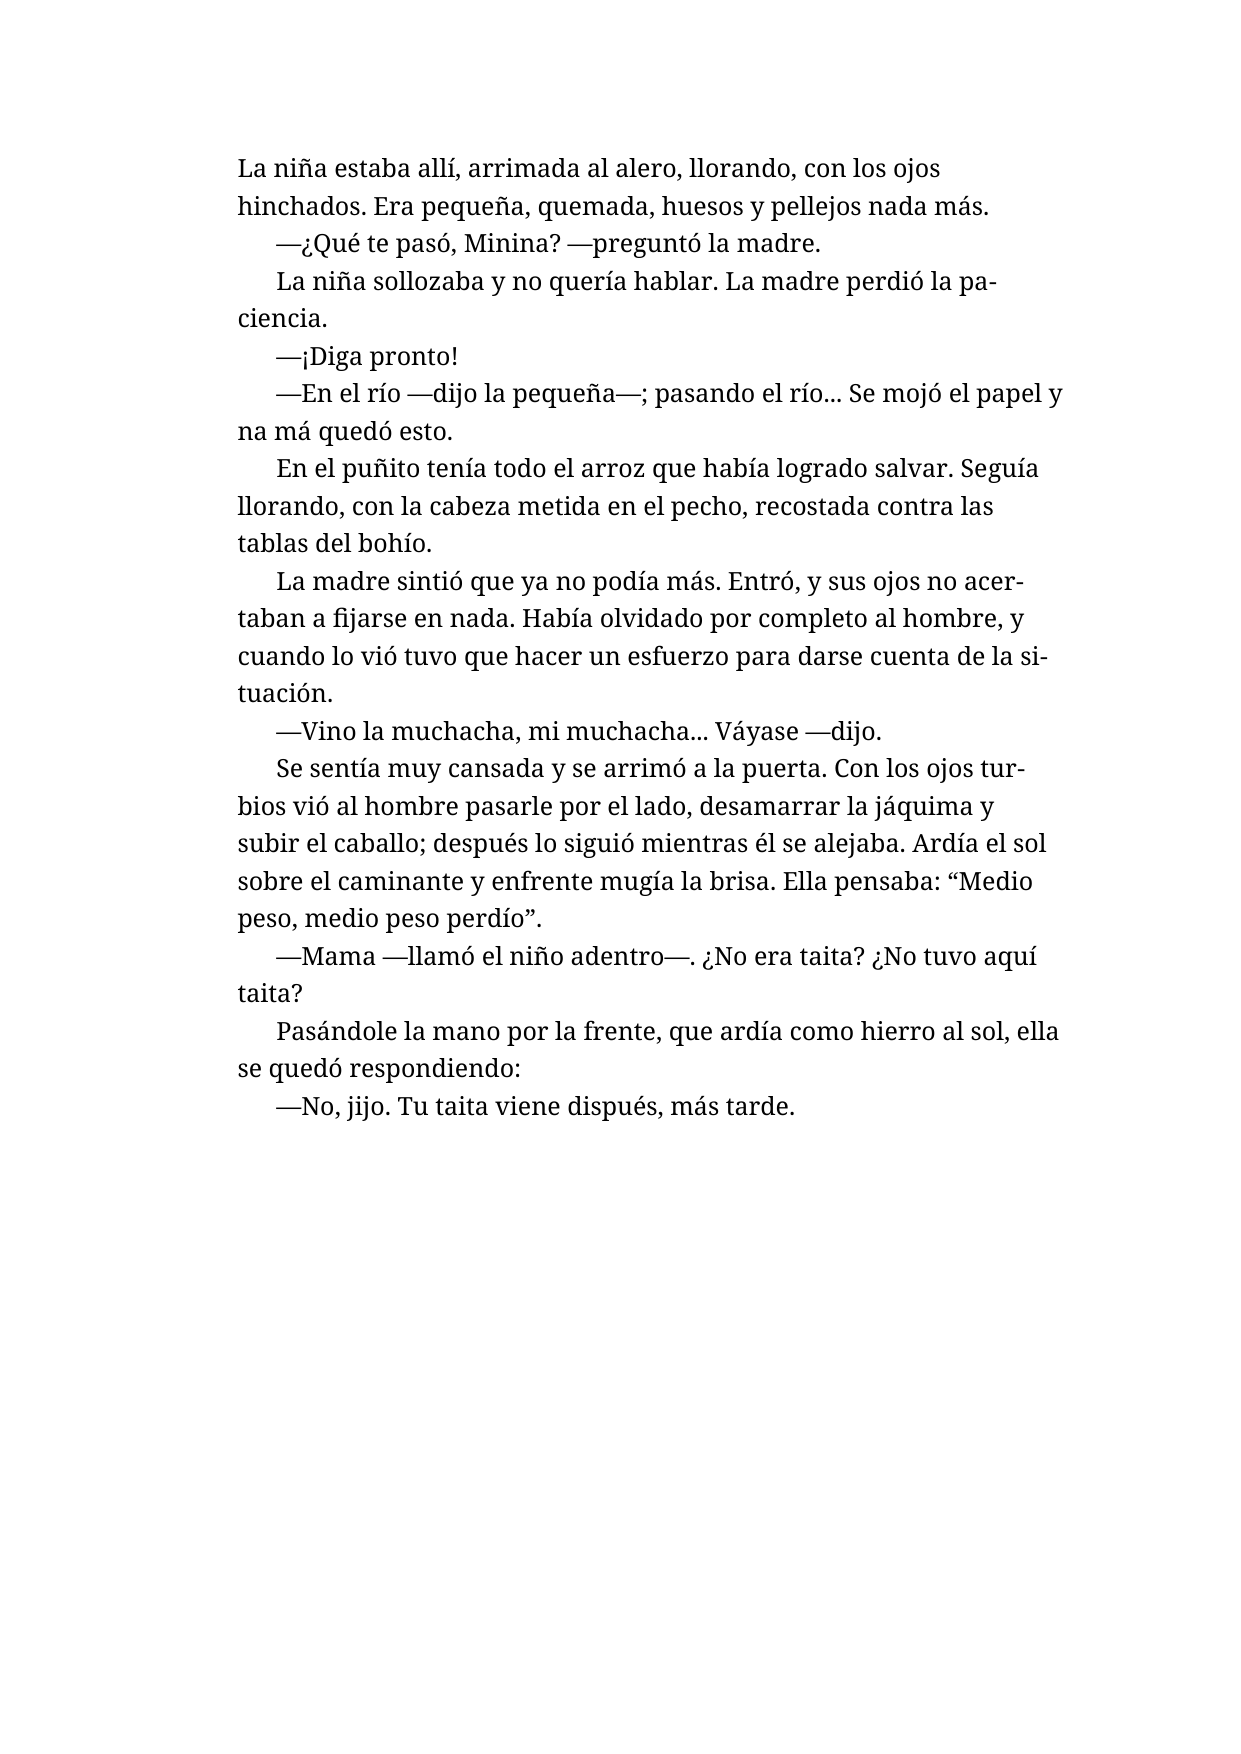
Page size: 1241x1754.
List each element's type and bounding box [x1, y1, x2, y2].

text [237, 148, 1063, 1160]
